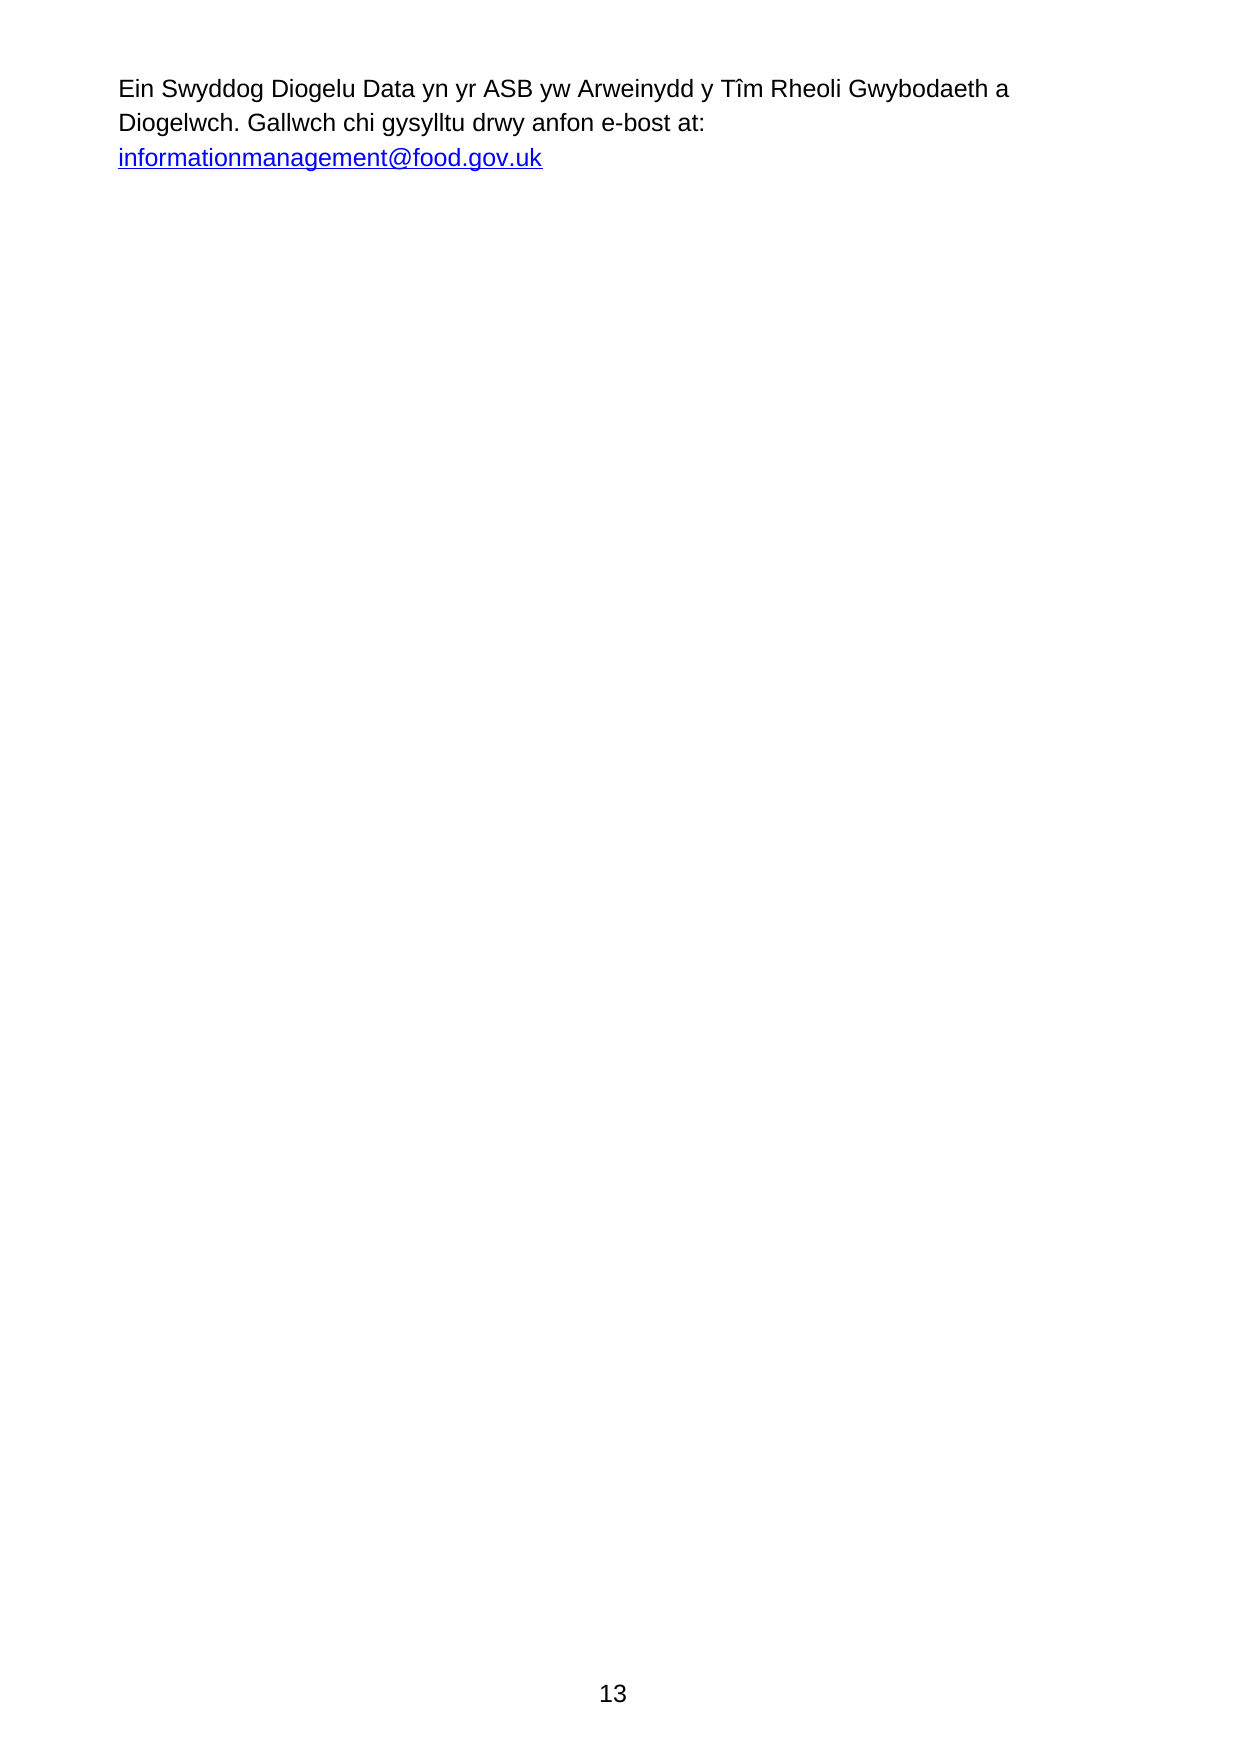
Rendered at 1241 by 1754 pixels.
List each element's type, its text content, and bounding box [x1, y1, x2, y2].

text Ein Swyddog Diogelu Data yn yr ASB yw Arweinydd y Tîm Rheoli Gwybodaeth a Diogelwch. Gallwch chi gysylltu drwy anfon e-bost at: informationmanagement@food.gov.uk [118, 74, 1107, 172]
